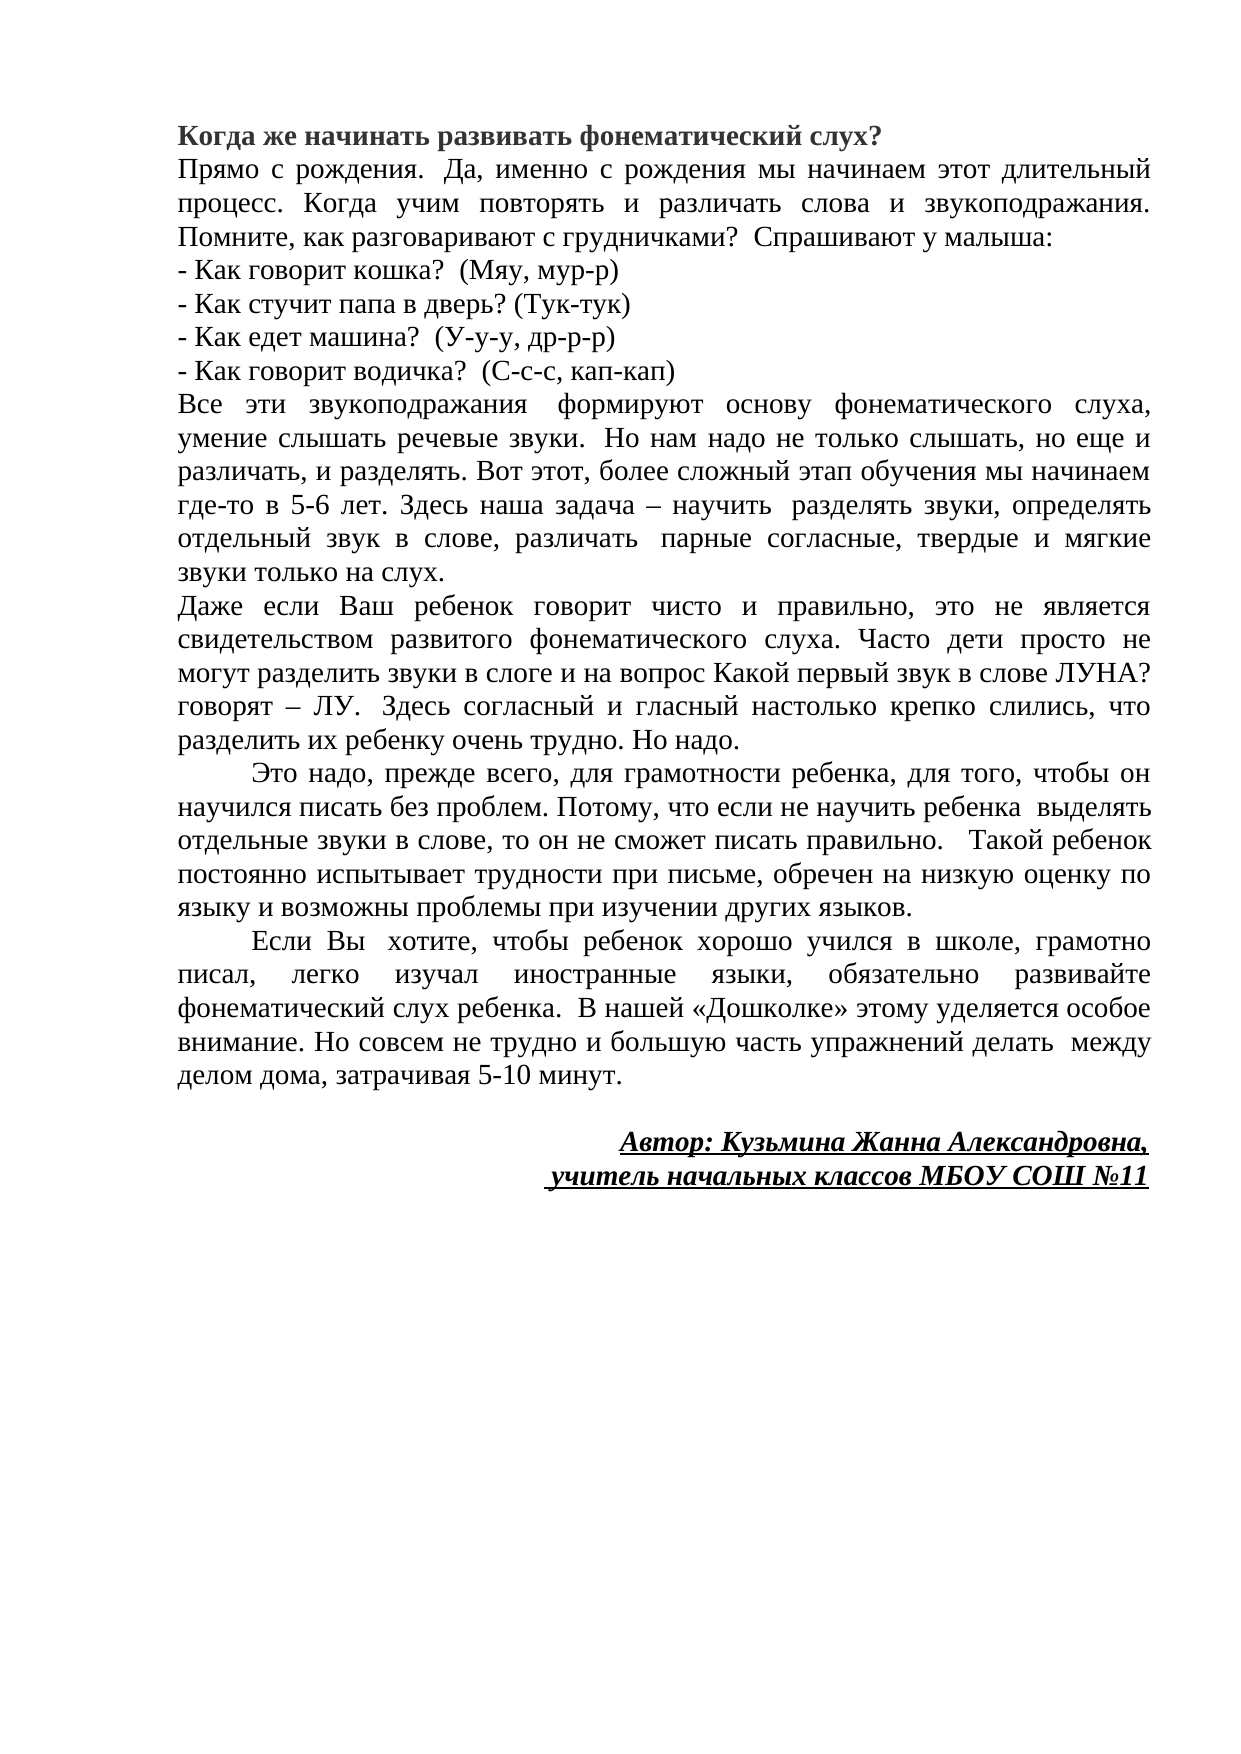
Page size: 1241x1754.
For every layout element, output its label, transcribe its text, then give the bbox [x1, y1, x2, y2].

text - Как едет машина? (У-у-у, др-р-р) [177, 319, 1152, 353]
text Все эти звукоподражания формируют основу фонематического слуха, умение слышать речевые звуки. Но нам надо не только слышать, но еще и различать, и разделять. Вот этот, более сложный этап обучения мы начинаем где-то в 5-6 лет. Здесь наша задача – научить разделять звуки, определять отдельный звук в слове, различать парные согласные, твердые и мягкие звуки только на слух. [177, 386, 1152, 588]
text Если Вы хотите, чтобы ребенок хорошо учился в школе, грамотно писал, легко изучал иностранные языки, обязательно развивайте фонематический слух ребенка. В нашей «Дошколке» этому уделяется особое внимание. Но совсем не трудно и большую часть упражнений делать между делом дома, затрачивая 5-10 минут. [177, 923, 1152, 1091]
text - Как говорит водичка? (С-с-с, кап-кап) [177, 353, 1152, 386]
text - Как стучит папа в дверь? (Тук-тук) [177, 286, 1152, 319]
text Это надо, прежде всего, для грамотности ребенка, для того, чтобы он научился писать без проблем. Потому, что если не научить ребенка выделять отдельные звуки в слове, то он не сможет писать правильно. Такой ребенок постоянно испытывает трудности при письме, обречен на низкую оценку по языку и возможны проблемы при изучении других языков. [177, 755, 1152, 923]
text Даже если Ваш ребенок говорит чисто и правильно, это не является свидетельством развитого фонематического слуха. Часто дети просто не могут разделить звуки в слоге и на вопрос Какой первый звук в слове ЛУНА? говорят – ЛУ. Здесь согласный и гласный настолько крепко слились, что разделить их ребенку очень трудно. Но надо. [177, 588, 1152, 755]
text - Как говорит кошка? (Мяу, мур-р) [177, 252, 1152, 286]
text Когда же начинать развивать фонематический слух? [177, 118, 1152, 152]
text Автор: Кузьмина Жанна Александровна, [177, 1124, 1152, 1158]
text Прямо с рождения. Да, именно с рождения мы начинаем этот длительный процесс. Когда учим повторять и различать слова и звукоподражания. Помните, как разговаривают с грудничками? Спрашивают у малыша: [177, 152, 1152, 252]
text учитель начальных классов МБОУ СОШ №11 [177, 1158, 1152, 1191]
